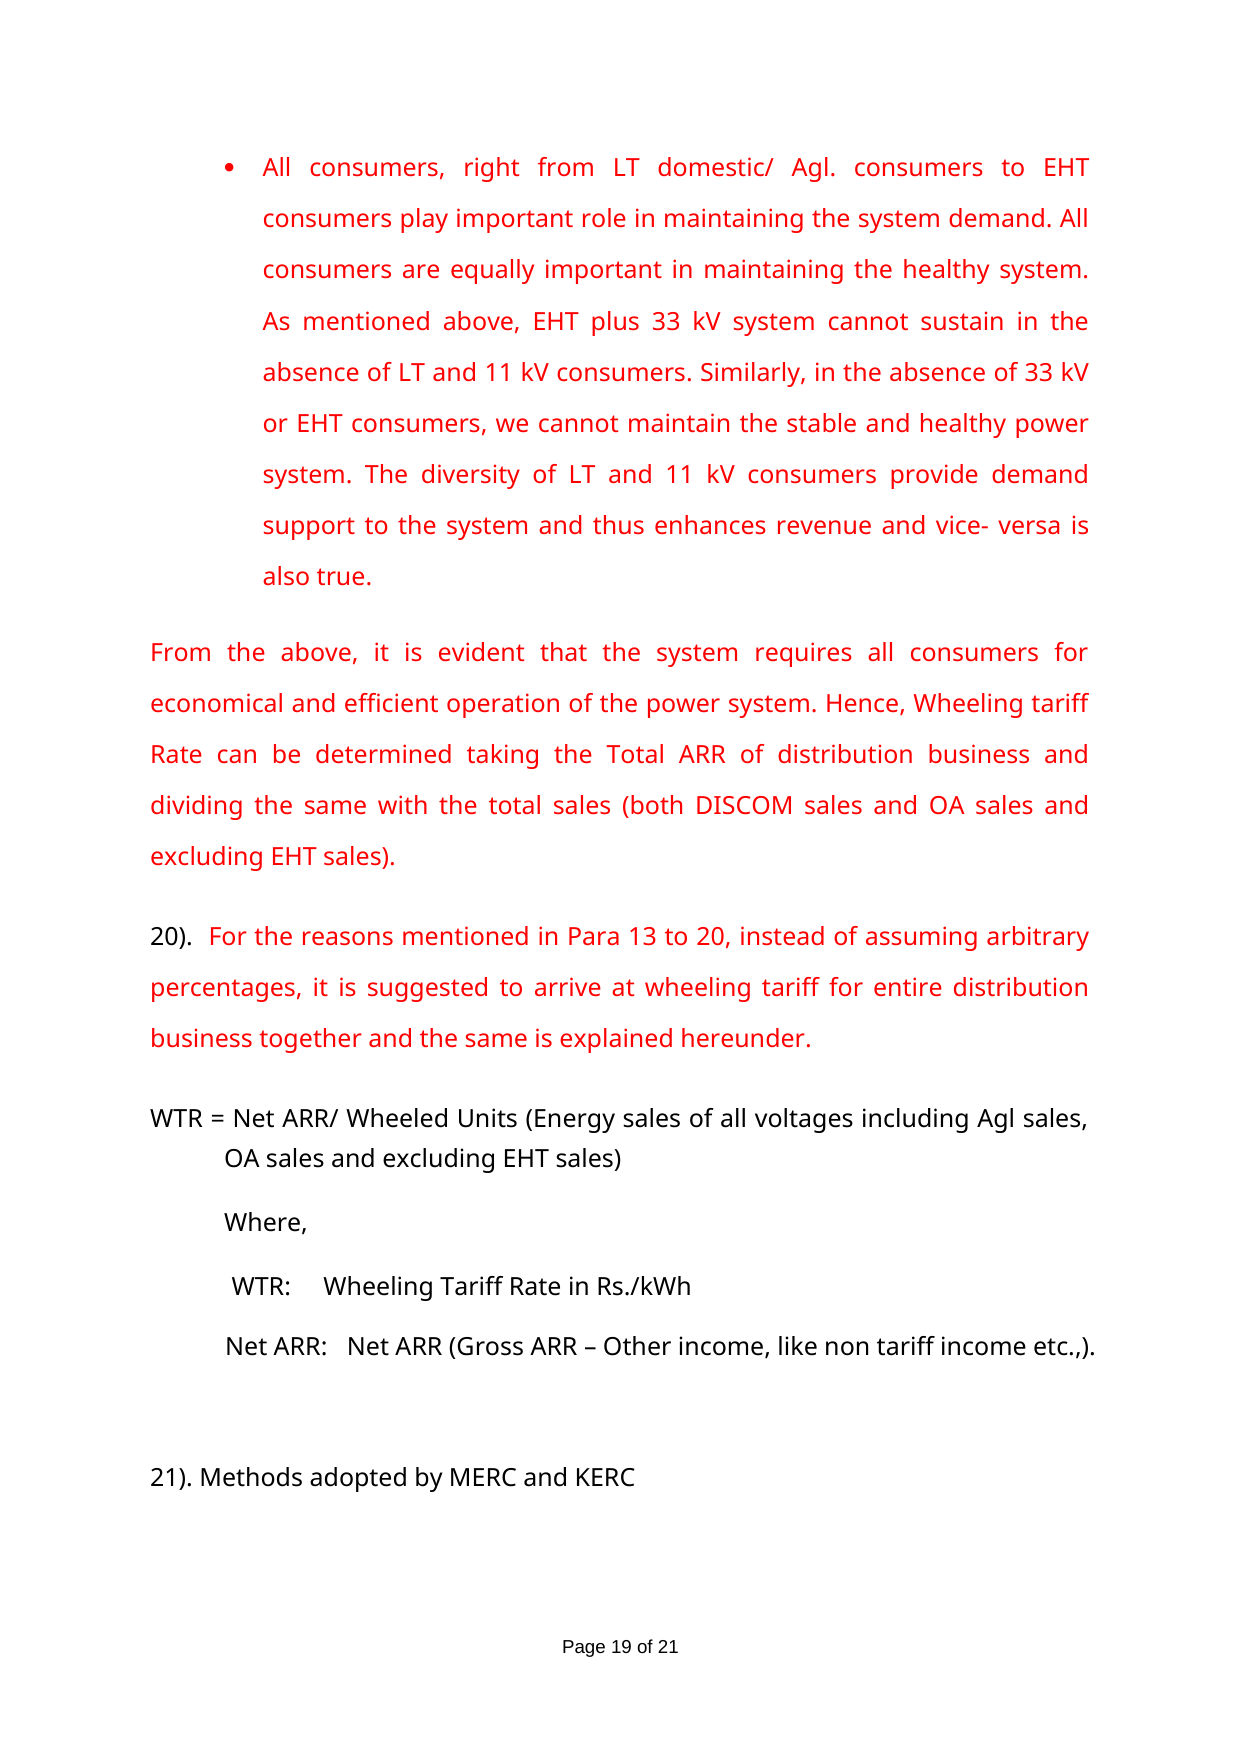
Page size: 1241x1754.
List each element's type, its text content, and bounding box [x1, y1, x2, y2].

text Net ARR: Net ARR (Gross ARR – Other income, like non tariff income etc.,). [225, 1328, 1165, 1363]
text From the above, it is evident that the system requires all consumers for economical and efficient operation of the power system. Hence, Wheeling tariff Rate can be determined taking the Total ARR of distribution business and dividing the same with the total sales (both DISCOM sales and OA sales and excluding EHT sales). [150, 634, 1090, 873]
text 20). For the reasons mentioned in Para 13 to 20, instead of assuming arbitrary percentages, it is suggested to arrive at wheeling tariff for entire distribution business together and the same is explained hereunder. [150, 919, 1090, 1055]
text Where, [150, 1204, 1090, 1238]
text 21). Methods adopted by MERC and KERC [150, 1460, 1090, 1494]
list All consumers, right from LT domestic/ Agl. consumers to EHT consumers play important role in maintaining the system demand. All consumers are equally important in maintaining the healthy system. As mentioned above, EHT plus 33 kV system cannot sustain in the absence of LT and 11 kV consumers. Similarly, in the absence of 33 kV or EHT consumers, we cannot maintain the stable and healthy power system. The diversity of LT and 11 kV consumers provide demand support to the system and thus enhances revenue and vice- versa is also true. [225, 150, 1090, 592]
text WTR: Wheeling Tariff Rate in Rs./kWh [225, 1268, 1165, 1303]
text WTR = Net ARR/ Wheeled Units (Energy sales of all voltages including Agl sales, OA sales and excluding EHT sales) [150, 1101, 1090, 1174]
